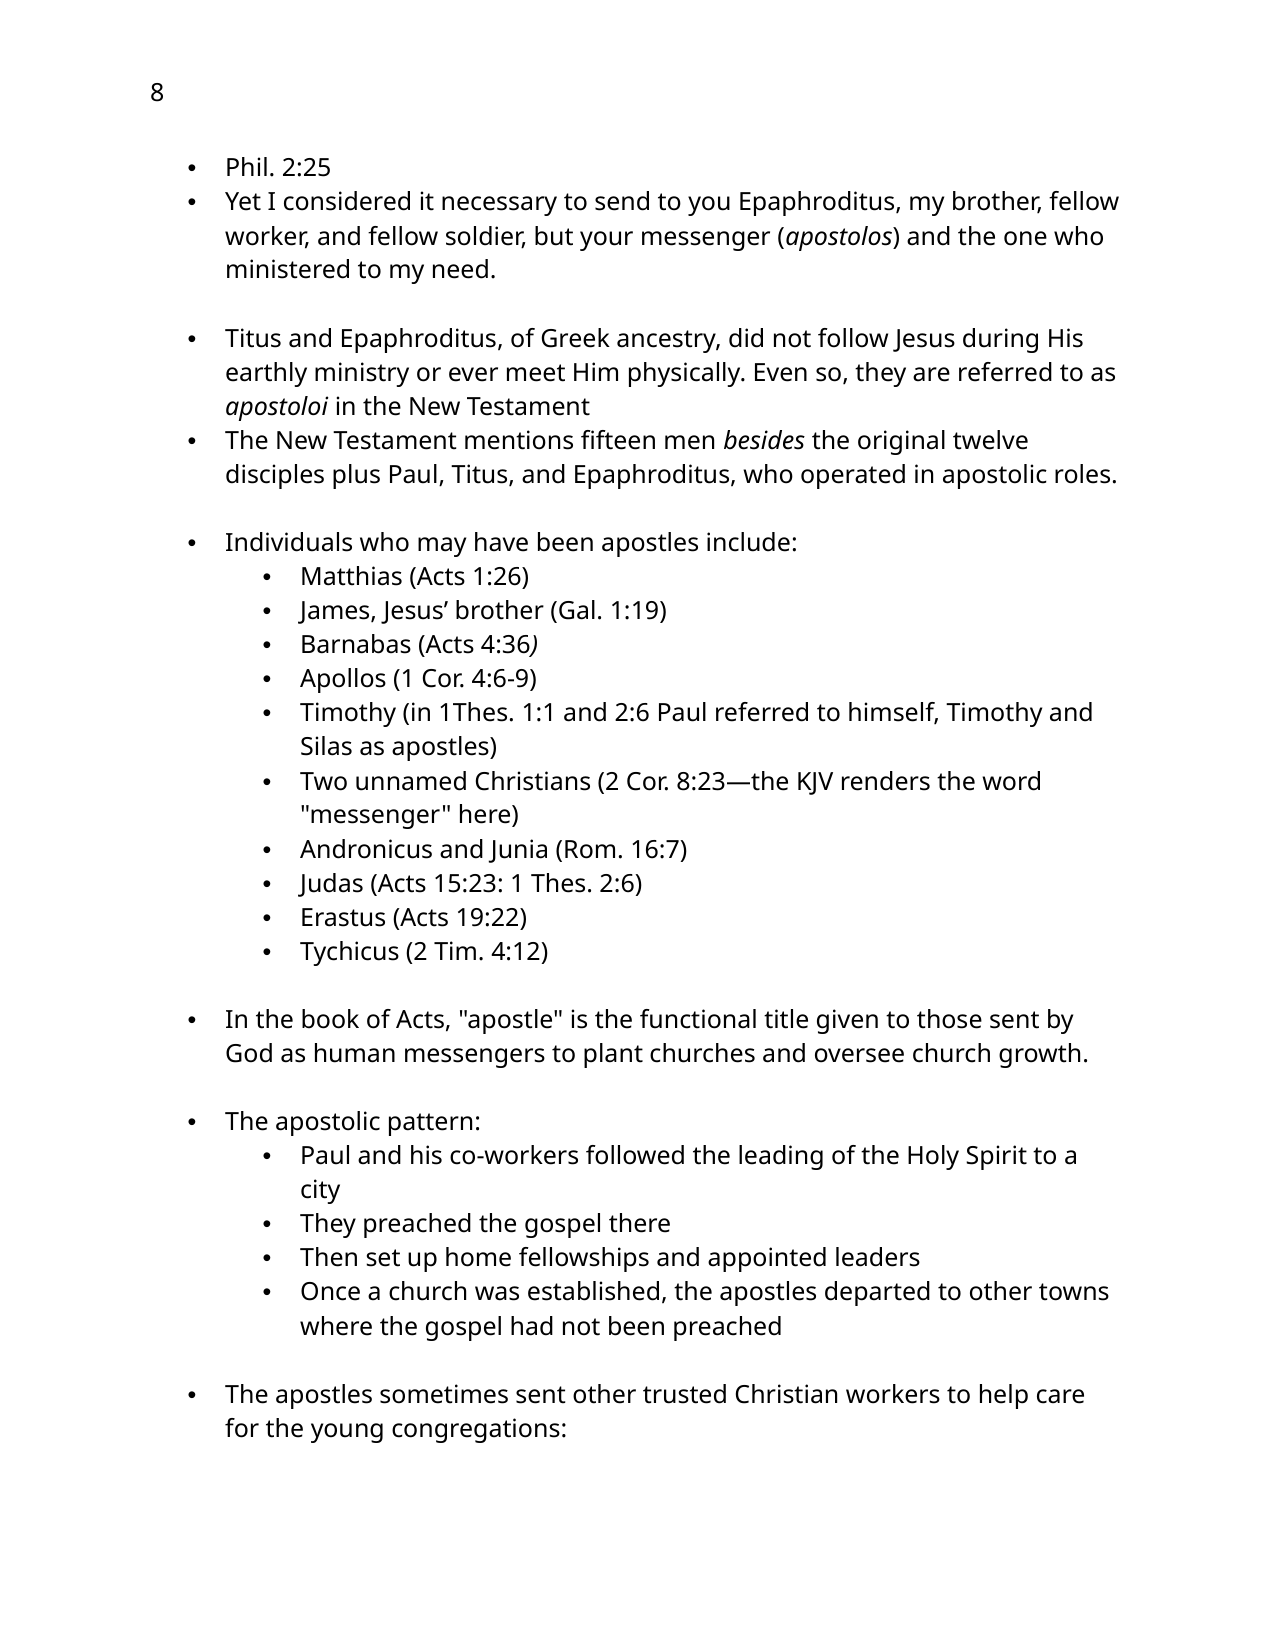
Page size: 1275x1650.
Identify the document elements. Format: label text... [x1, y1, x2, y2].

list Matthias (Acts 1:26) [262, 559, 1125, 593]
list Individuals who may have been apostles include: [187, 525, 1125, 559]
list Tychicus (2 Tim. 4:12) [262, 933, 1125, 967]
list Phil. 2:25 [187, 150, 1125, 184]
list Timothy (in 1Thes. 1:1 and 2:6 Paul referred to himself, Timothy and Silas as apostles) [262, 695, 1125, 763]
list Titus and Epaphroditus, of Greek ancestry, did not follow Jesus during His earthly ministry or ever meet Him physically. Even so, they are referred to as apostoloi in the New Testament [187, 320, 1125, 422]
list In the book of Acts, "apostle" is the functional title given to those sent by God as human messengers to plant churches and oversee church growth. [187, 1002, 1125, 1070]
list Once a church was established, the apostles departed to other towns where the gospel had not been preached [262, 1274, 1125, 1342]
list Then set up home fellowships and appointed leaders [262, 1240, 1125, 1274]
list Apollos (1 Cor. 4:6-9) [262, 661, 1125, 695]
list Andronicus and Junia (Rom. 16:7) [262, 831, 1125, 865]
list The apostles sometimes sent other trusted Christian workers to help care for the young congregations: [187, 1376, 1125, 1444]
list The apostolic pattern: [187, 1104, 1125, 1138]
list James, Jesus’ brother (Gal. 1:19) [262, 593, 1125, 627]
list The New Testament mentions fifteen men besides the original twelve disciples plus Paul, Titus, and Epaphroditus, who operated in apostolic roles. [187, 422, 1125, 491]
list Judas (Acts 15:23: 1 Thes. 2:6) [262, 865, 1125, 899]
list Yet I considered it necessary to send to you Epaphroditus, my brother, fellow worker, and fellow soldier, but your messenger (apostolos) and the one who ministered to my need. [187, 184, 1125, 286]
list They preached the gospel there [262, 1206, 1125, 1240]
list Paul and his co-workers followed the leading of the Holy Spirit to a city [262, 1138, 1125, 1206]
list Barnabas (Acts 4:36) [262, 627, 1125, 661]
list Erastus (Acts 19:22) [262, 899, 1125, 933]
list Two unnamed Christians (2 Cor. 8:23—the KJV renders the word "messenger" here) [262, 763, 1125, 831]
